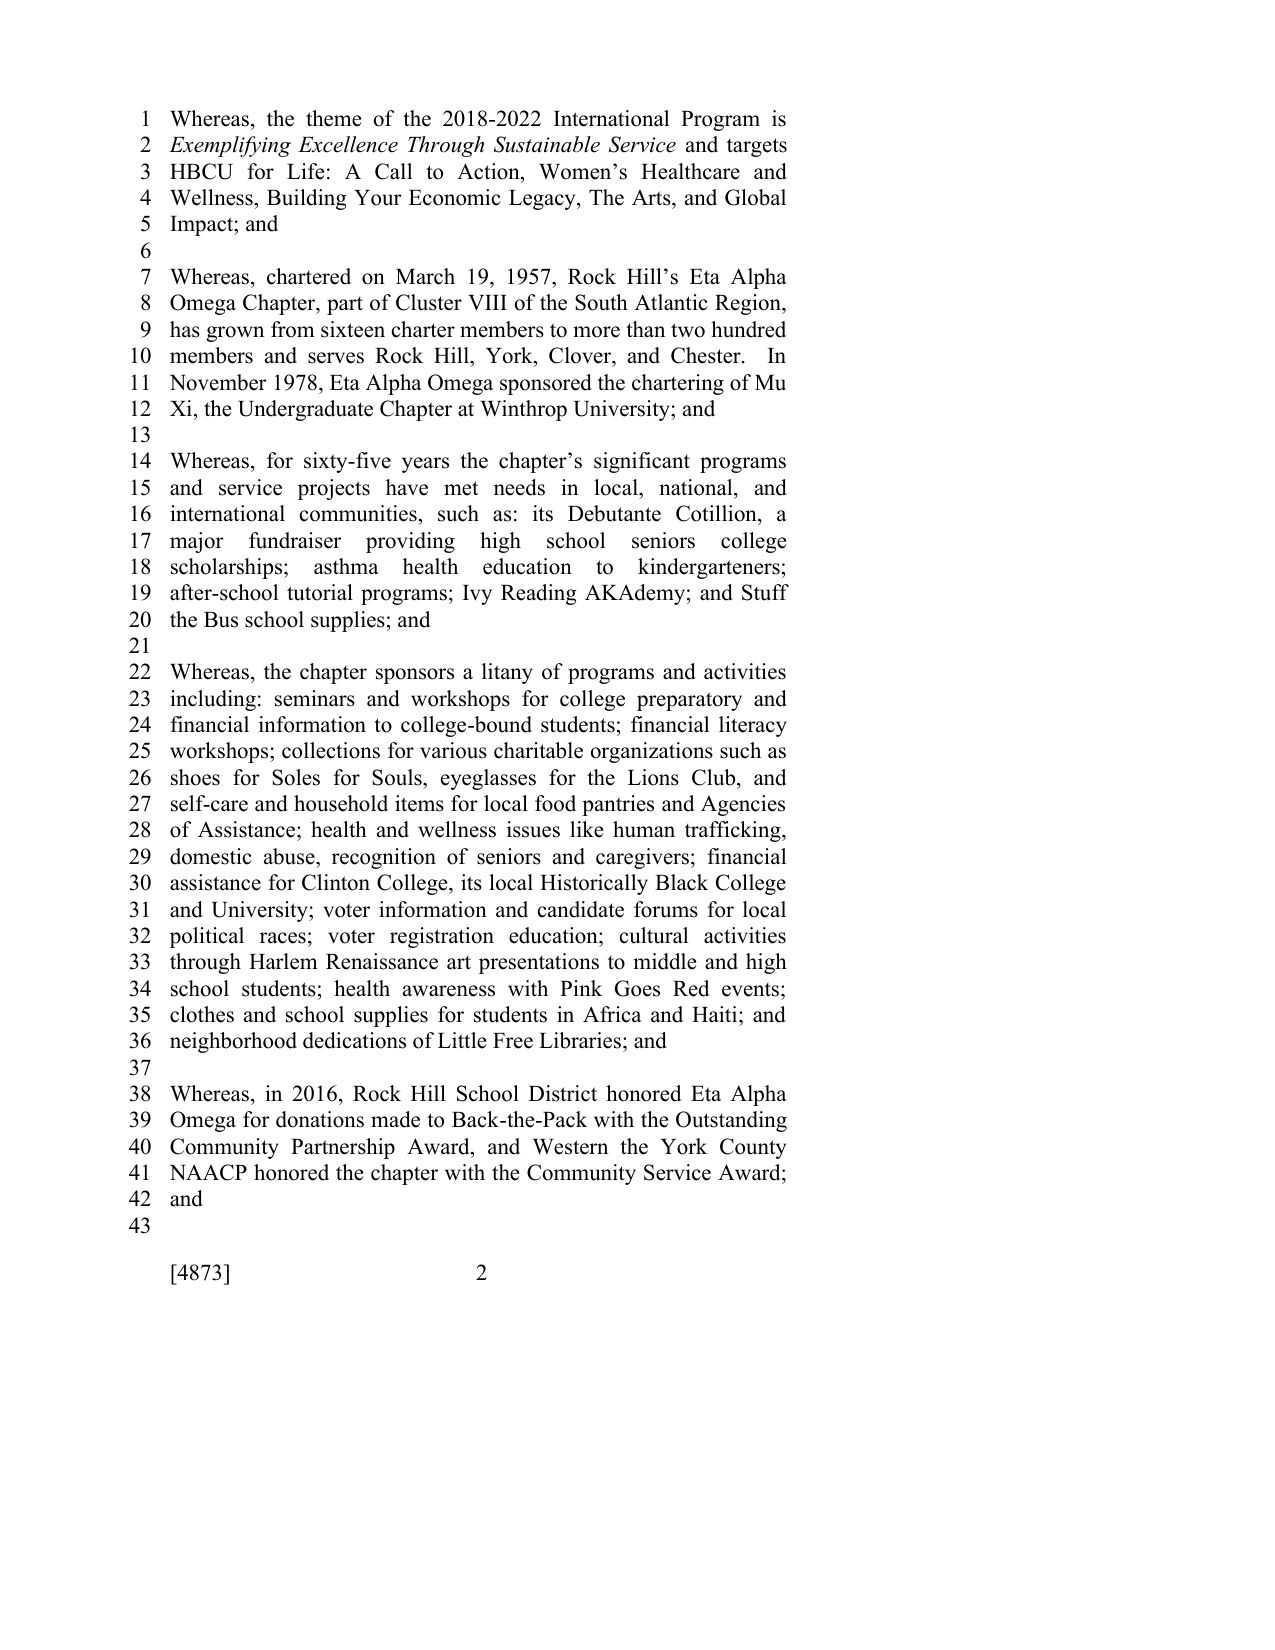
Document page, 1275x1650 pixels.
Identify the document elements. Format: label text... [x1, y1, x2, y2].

text Whereas, the theme of the 2018-2022 International Program is Exemplifying Excellence Through Sustainable Service and targets HBCU for Life: A Call to Action, Women’s Healthcare and Wellness, Building Your Economic Legacy, The Arts, and Global Impact; and [169, 105, 787, 237]
text Whereas, chartered on March 19, 1957, Rock Hill’s Eta Alpha Omega Chapter, part of Cluster VIII of the South Atlantic Region, has grown from sixteen charter members to more than two hundred members and serves Rock Hill, York, Clover, and Chester. In November 1978, Eta Alpha Omega sponsored the chartering of Mu Xi, the Undergraduate Chapter at Winthrop University; and [169, 263, 787, 421]
text Whereas, the chapter sponsors a litany of programs and activities including: seminars and workshops for college preparatory and financial information to college-bound students; financial literacy workshops; collections for various charitable organizations such as shoes for Soles for Souls, eyeglasses for the Lions Club, and self-care and household items for local food pantries and Agencies of Assistance; health and wellness issues like human trafficking, domestic abuse, recognition of seniors and caregivers; financial assistance for Clinton College, its local Historically Black College and University; voter information and candidate forums for local political races; voter registration education; cultural activities through Harlem Renaissance art presentations to middle and high school students; health awareness with Pink Goes Red events; clothes and school supplies for students in Africa and Haiti; and neighborhood dedications of Little Free Libraries; and [169, 658, 787, 1054]
text Whereas, for sixty-five years the chapter’s significant programs and service projects have met needs in local, national, and international communities, such as: its Debutante Cotillion, a major fundraiser providing high school seniors college scholarships; asthma health education to kindergarteners; after-school tutorial programs; Ivy Reading AKAdemy; and Stuff the Bus school supplies; and [169, 448, 787, 632]
text Whereas, in 2016, Rock Hill School District honored Eta Alpha Omega for donations made to Back-the-Pack with the Outstanding Community Partnership Award, and Western the York County NAACP honored the chapter with the Community Service Award; and [169, 1080, 787, 1212]
